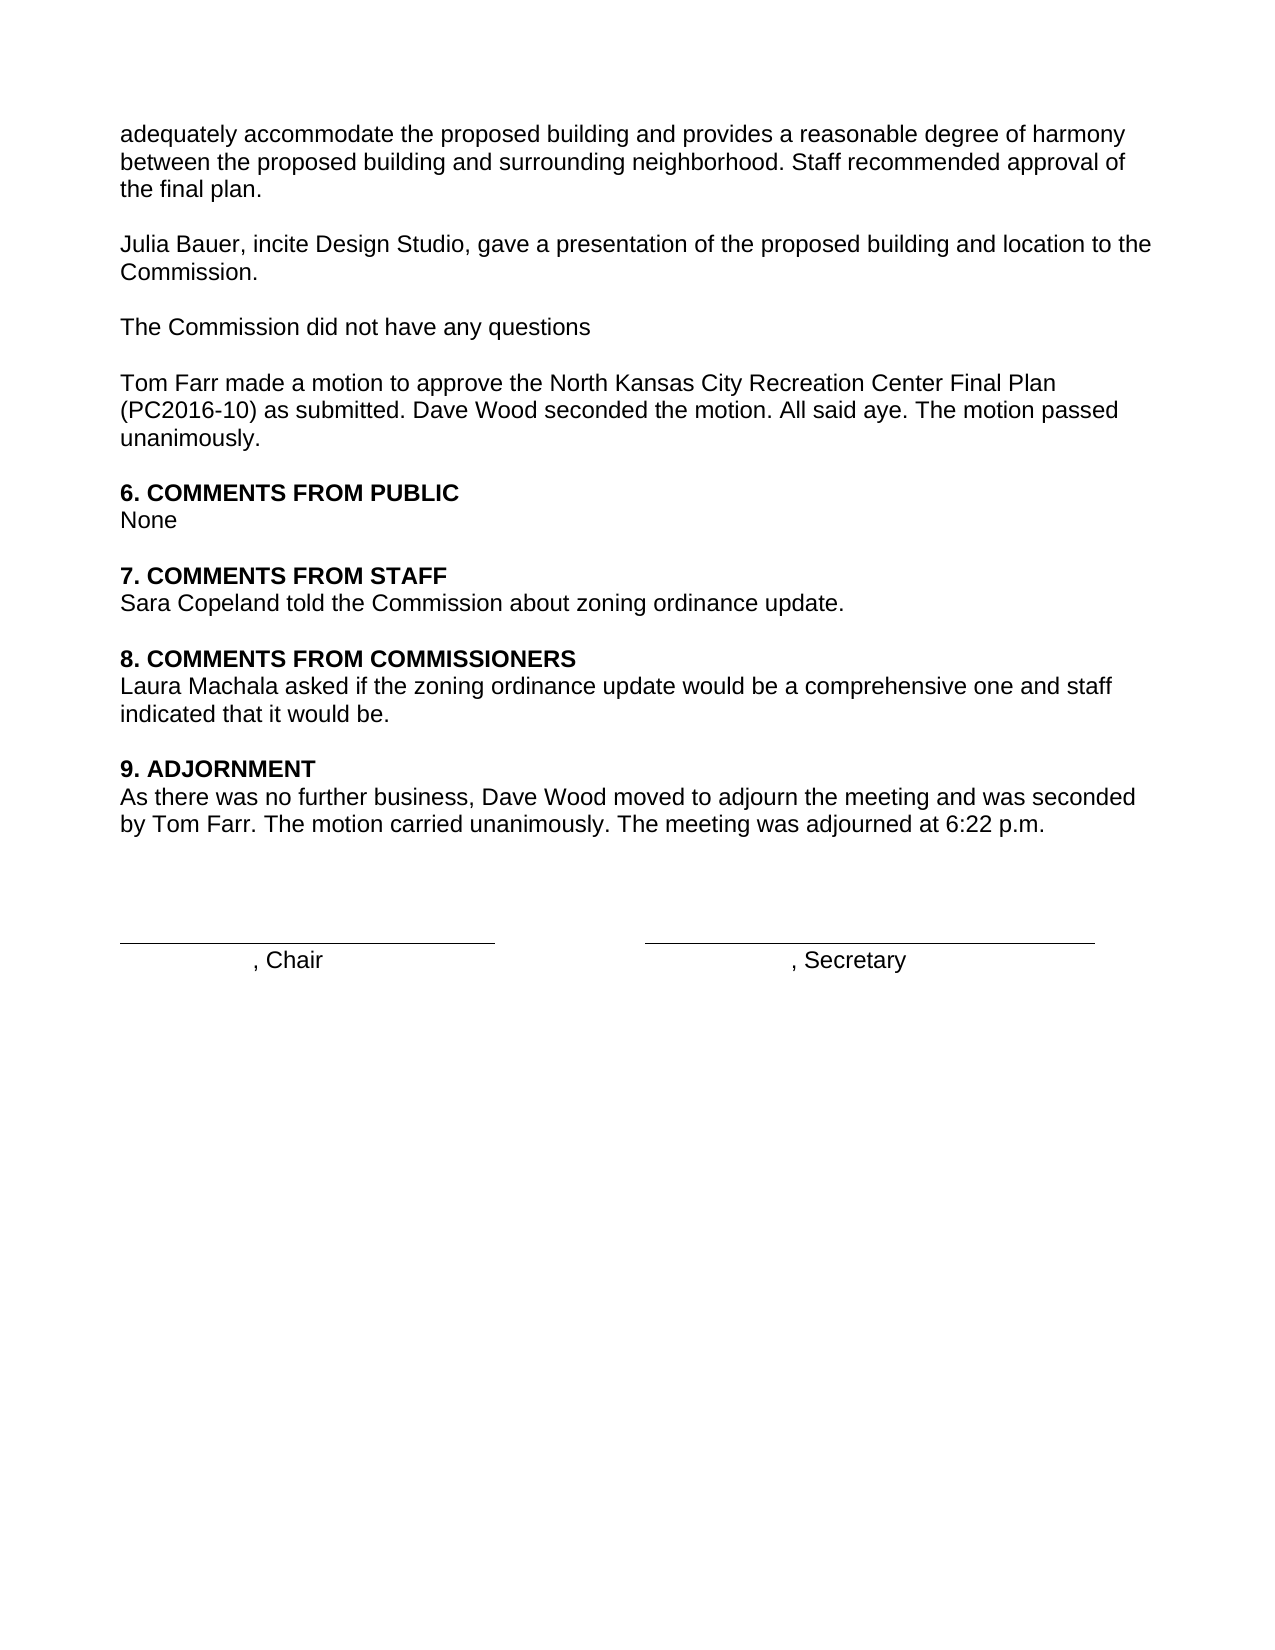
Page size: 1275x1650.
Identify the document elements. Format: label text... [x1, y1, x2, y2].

text As there was no further business, Dave Wood moved to adjourn the meeting and was seconded by Tom Farr. The motion carried unanimously. The meeting was adjourned at 6:22 p.m. [120, 782, 1155, 838]
text 7. COMMENTS FROM STAFF [120, 562, 1155, 589]
text Laura Machala asked if the zoning ordinance update would be a comprehensive one and staff indicated that it would be. [120, 672, 1155, 727]
text Tom Farr made a motion to approve the North Kansas City Recreation Center Final Plan (PC2016-10) as submitted. Dave Wood seconded the motion. All said aye. The motion passed unanimously. [120, 368, 1155, 451]
text , Chair , Secretary [120, 949, 1155, 973]
text The Commission did not have any questions [120, 313, 1155, 341]
text 8. COMMENTS FROM COMMISSIONERS [120, 644, 1155, 672]
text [120, 120, 1155, 203]
text 6. COMMENTS FROM PUBLIC [120, 479, 1155, 506]
text Julia Bauer, incite Design Studio, gave a presentation of the proposed building and location to the Commission. [120, 230, 1155, 286]
text 9. ADJORNMENT [120, 755, 1155, 782]
text None [120, 506, 1155, 534]
text Sara Copeland told the Commission about zoning ordinance update. [120, 589, 1155, 617]
